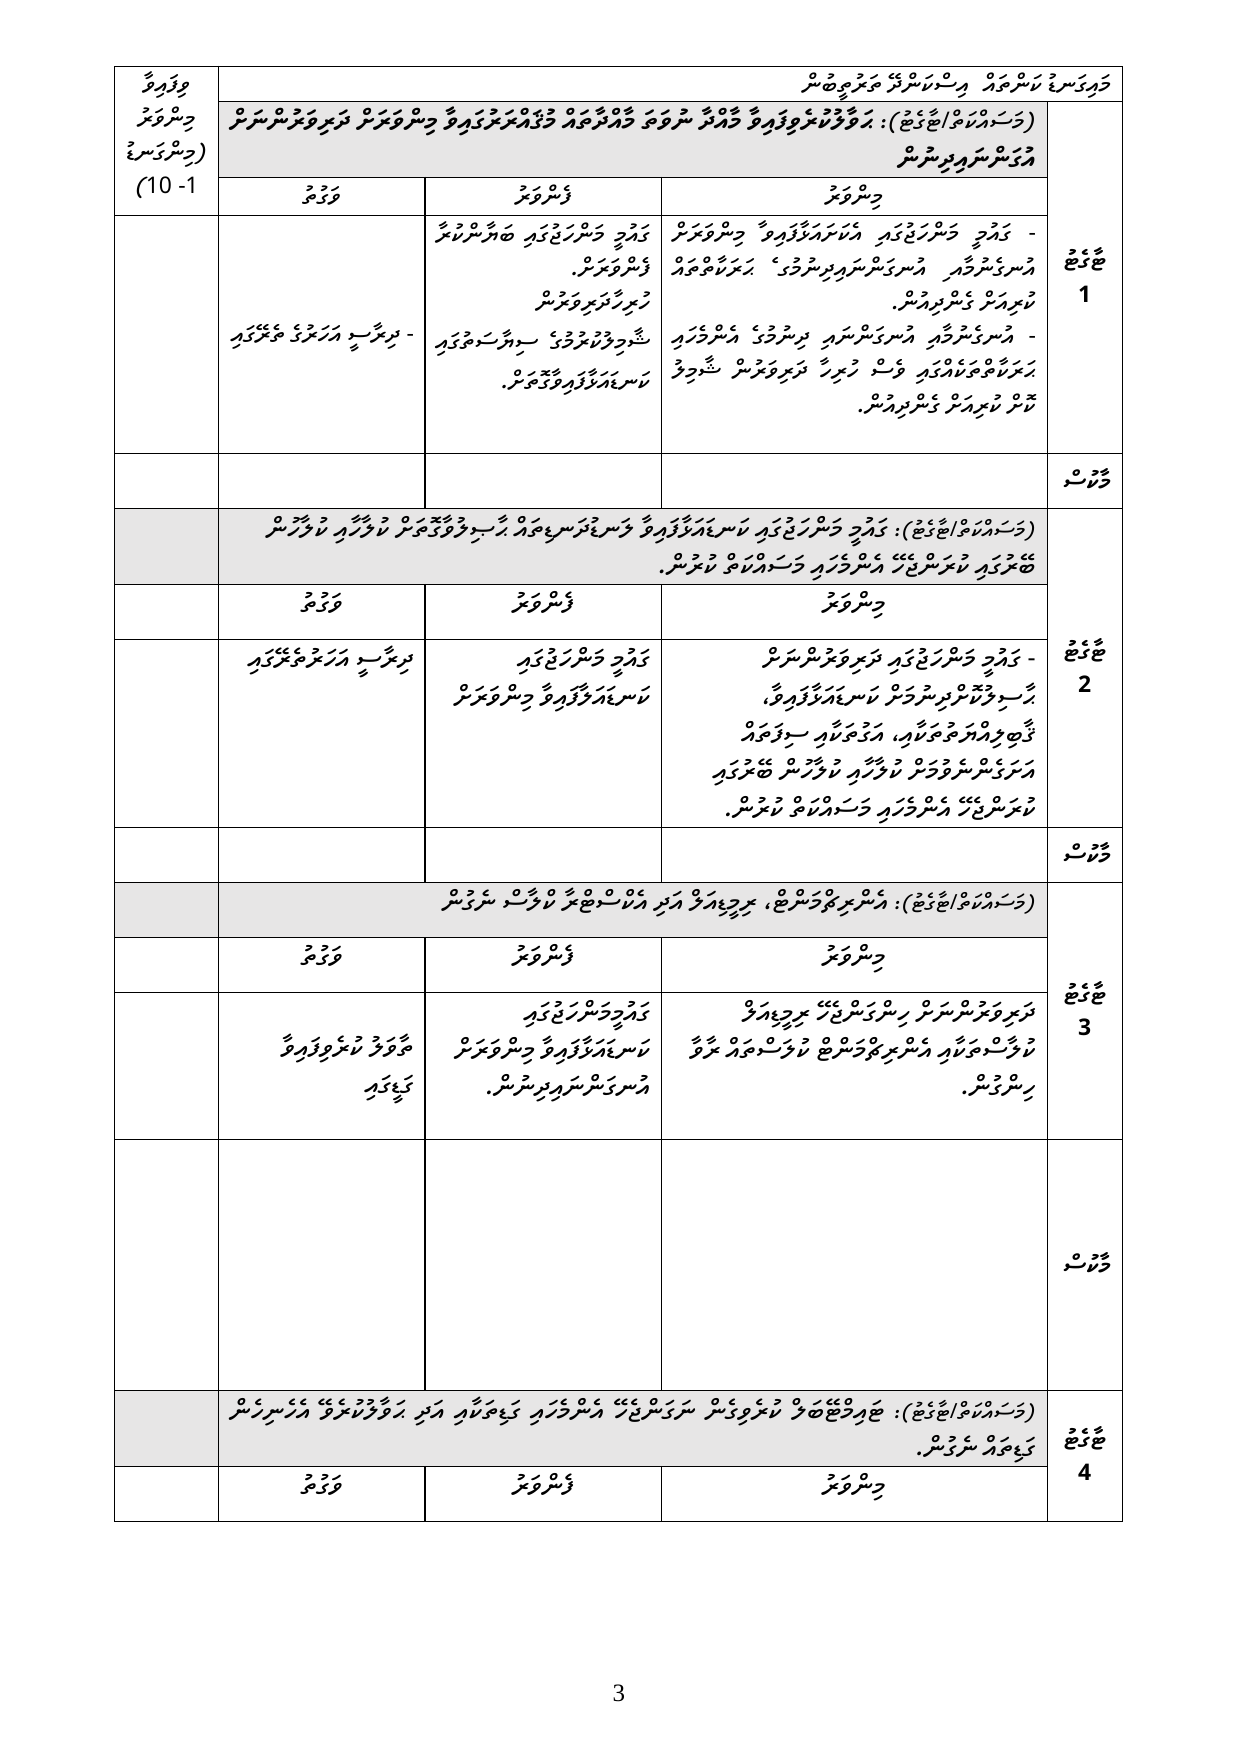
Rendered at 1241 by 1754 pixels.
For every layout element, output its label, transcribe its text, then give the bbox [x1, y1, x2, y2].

table_cell ފެންވަރު [426, 938, 661, 992]
table_cell މާކުސް [1048, 828, 1122, 882]
table_cell (މަސައްކަތް/ޓާގެޓު): ގައުމީ މަންހަޖުގައި ކަނޑައަޅާފައިވާ ލަނޑުދަނޑިތައް ޙާޞިލުވާގޮތަށް ކުލާހާއި ކުލާހުން ބޭރުގައި ކުރަންޖެހޭ އެންމެހައި މަސައްކަތް ކުރުން. [219, 509, 1047, 584]
table_cell - ގައުމީ މަންހަޖުގައި ދަރިވަރުންނަށް ޙާސިލުކޮށްދިނުމަށް ކަނޑައަޅާފައިވާ، ޤާބިލިއްޔަތުތަކާއި، އަގުތަކާއި ސިފަތައް އަށަގެންނެވުމަށް ކުލާހާއި ކުލާހުން ބޭރުގައި ކުރަންޖެހޭ އެންމެހައި މަސައްކަތް ކުރުން. [662, 640, 1047, 827]
table_cell [219, 454, 424, 508]
table_cell ޓާގެޓު 4 [1048, 1391, 1122, 1521]
table_cell [662, 828, 1047, 882]
table_cell ގައުމީ މަންހަޖުގައި ކަނޑައަލާފައިވާ މިންވަރަށް [426, 640, 661, 827]
table_cell - ދިރާސީ އަހަރުގެ ތެރޭގައި [219, 216, 424, 453]
table_cell [662, 454, 1047, 508]
table_cell ޓާގެޓު 3 [1048, 883, 1122, 1139]
table_cell ގައުމީ މަންހަޖުގައި ބަޔާންކުރާ ފެންވަރަށް. ހުރިހާދަރިވަރުން ޝާމިލުކުރުމުގެ ސިޔާސަތުގައި ކަނޑައަޅާފައިވާގޮތަށް. [426, 216, 661, 453]
table_cell [115, 993, 218, 1139]
table_cell ޓާގެޓު 2 [1048, 509, 1122, 827]
table_cell [115, 1391, 218, 1466]
table_cell ވަގުތު [219, 585, 424, 639]
table_cell މިންވަރު [662, 1467, 1047, 1521]
table_cell ވަގުތު [219, 938, 424, 992]
table_cell [115, 640, 218, 827]
table_cell ފެންވަރު [426, 585, 661, 639]
table_cell [426, 1140, 661, 1390]
table_cell (މަސައްކަތް/ޓާގެޓު): ޙަވާލުކުރެވިފައިވާ މާއްދާ ނުވަތަ މާއްދާތައް މުޤައްރަރުގައިވާ މިންވަރަށް ދަރިވަރުންނަށް އުގަންނައިދިނުން [219, 102, 1047, 177]
table_cell [115, 1467, 218, 1521]
table_cell [662, 1140, 1047, 1390]
table_cell ވަގުތު [219, 1467, 424, 1521]
table_cell [219, 1140, 424, 1390]
table_cell (މަސައްކަތް/ޓާގެޓު): ޓައިމްޓޭބަލް ކުރެވިގެން ނަގަންޖެހޭ އެންމެހައި ގަޑިތަކާއި އަދި ޙަވާލުކުރެވޭ އެހެނިހެން ގަޑިތައް ނެގުން. [219, 1391, 1047, 1466]
table_cell ޓާގެޓު 1 [1048, 102, 1122, 453]
table_cell [426, 454, 661, 508]
table_cell (މަސައްކަތް/ޓާގެޓު): އެންރިޗްމަންޓް، ރިމީޑިއަލް އަދި އެކްސްޓްރާ ކްލާސް ނެގުން [219, 883, 1047, 937]
table_cell [115, 454, 218, 508]
table_cell މިންވަރު [662, 938, 1047, 992]
table_cell [115, 585, 218, 639]
table_cell މިންވަރު [662, 585, 1047, 639]
table_cell މިންވަރު [662, 178, 1047, 215]
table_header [219, 67, 1122, 101]
table_cell މާކުސް [1048, 454, 1122, 508]
table_cell [115, 216, 218, 453]
table_cell [115, 509, 218, 584]
table_cell [115, 883, 218, 937]
table_cell [115, 828, 218, 882]
table_cell ގައުމީމަންހަޖުގައި ކަނޑައަޅާފައިވާ މިންވަރަށް އުނގަންނައިދިނުން. [426, 993, 661, 1139]
table_cell ތާވަލު ކުރެވިފައިވާ ގަޑީގައި [219, 993, 424, 1139]
table_cell - ގައުމީ މަންހަޖުގައި އެކަށައަޅާފައިވާ މިންވަރަށް އުނގެނުމާއި އުނގަންނައިދިނުމުގެ ޙަރަކާތްތައް ކުރިއަށް ގެންދިއުން. - އުނގެނުމާއި އުނގަންނައި ދިނުމުގެ އެންމެހައި ޙަރަކާތްތަކެއްގައި ވެސް ހުރިހާ ދަރިވަރުން ޝާމިލު ކޮށް ކުރިއަށް ގެންދިއުން. [662, 216, 1047, 453]
table_cell ފެންވަރު [426, 178, 661, 215]
table_cell [115, 1140, 218, 1390]
table_cell [426, 828, 661, 882]
table_cell [115, 938, 218, 992]
table_cell މާކުސް [1048, 1140, 1122, 1390]
table_cell ވަގުތު [219, 178, 424, 215]
table_cell ދިރާސީ އަހަރުތެރޭގައި [219, 640, 424, 827]
table_cell ދަރިވަރުންނަށް ހިންގަންޖެހޭ ރިމީޑިއަލް ކުލާސްތަކާއި އެންރިޗްމަންޓް ކުލަސްތައް ރާވާ ހިންގުން. [662, 993, 1047, 1139]
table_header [115, 67, 218, 215]
table_cell [219, 828, 424, 882]
table_cell ފެންވަރު [426, 1467, 661, 1521]
